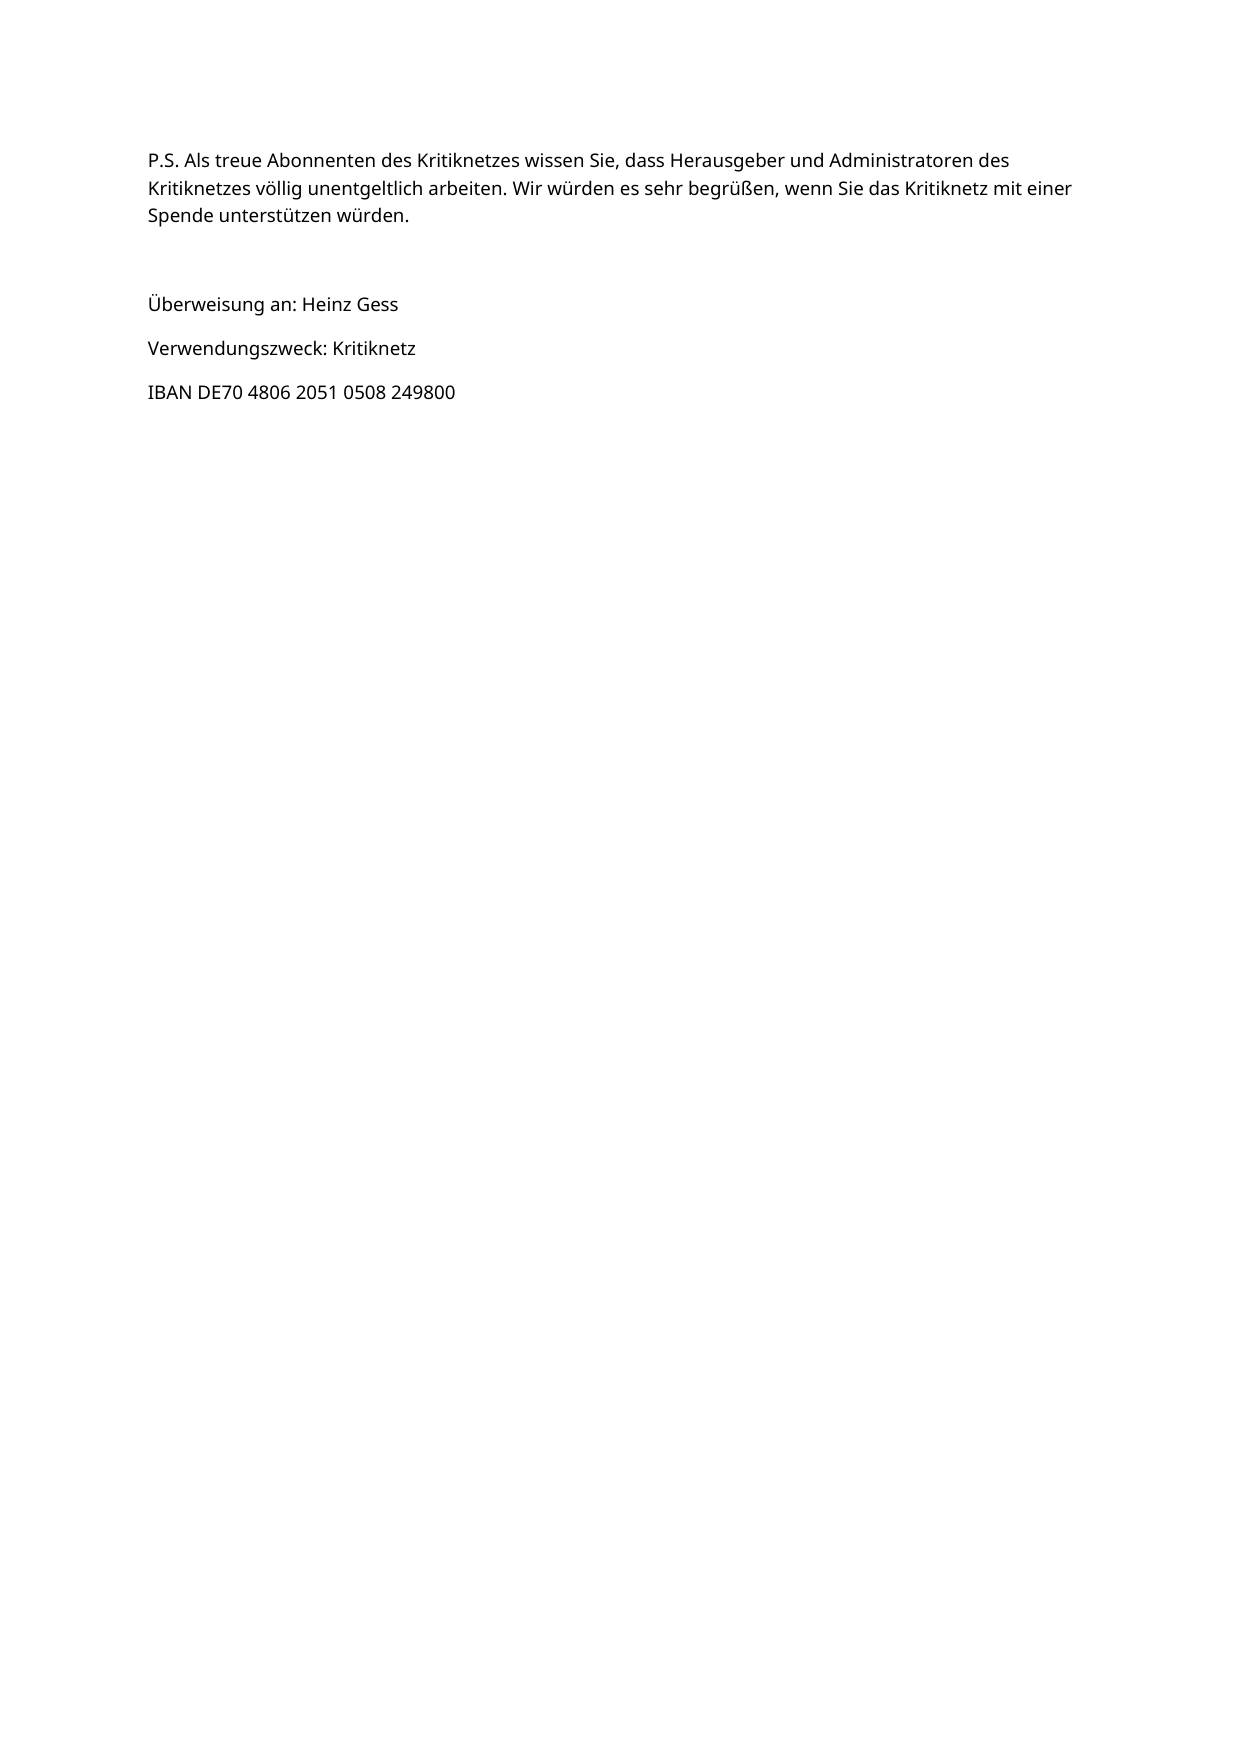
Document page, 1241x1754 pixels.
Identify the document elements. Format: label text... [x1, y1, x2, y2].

text Verwendungszweck: Kritiknetz [148, 335, 1093, 361]
text IBAN DE70 4806 2051 0508 249800 [148, 379, 1093, 405]
text P.S. Als treue Abonnenten des Kritiknetzes wissen Sie, dass Herausgeber und Administratoren des Kritiknetzes völlig unentgeltlich arbeiten. Wir würden es sehr begrüßen, wenn Sie das Kritiknetz mit einer Spende unterstützen würden. [148, 148, 1093, 228]
text Überweisung an: Heinz Gess [148, 291, 1093, 316]
